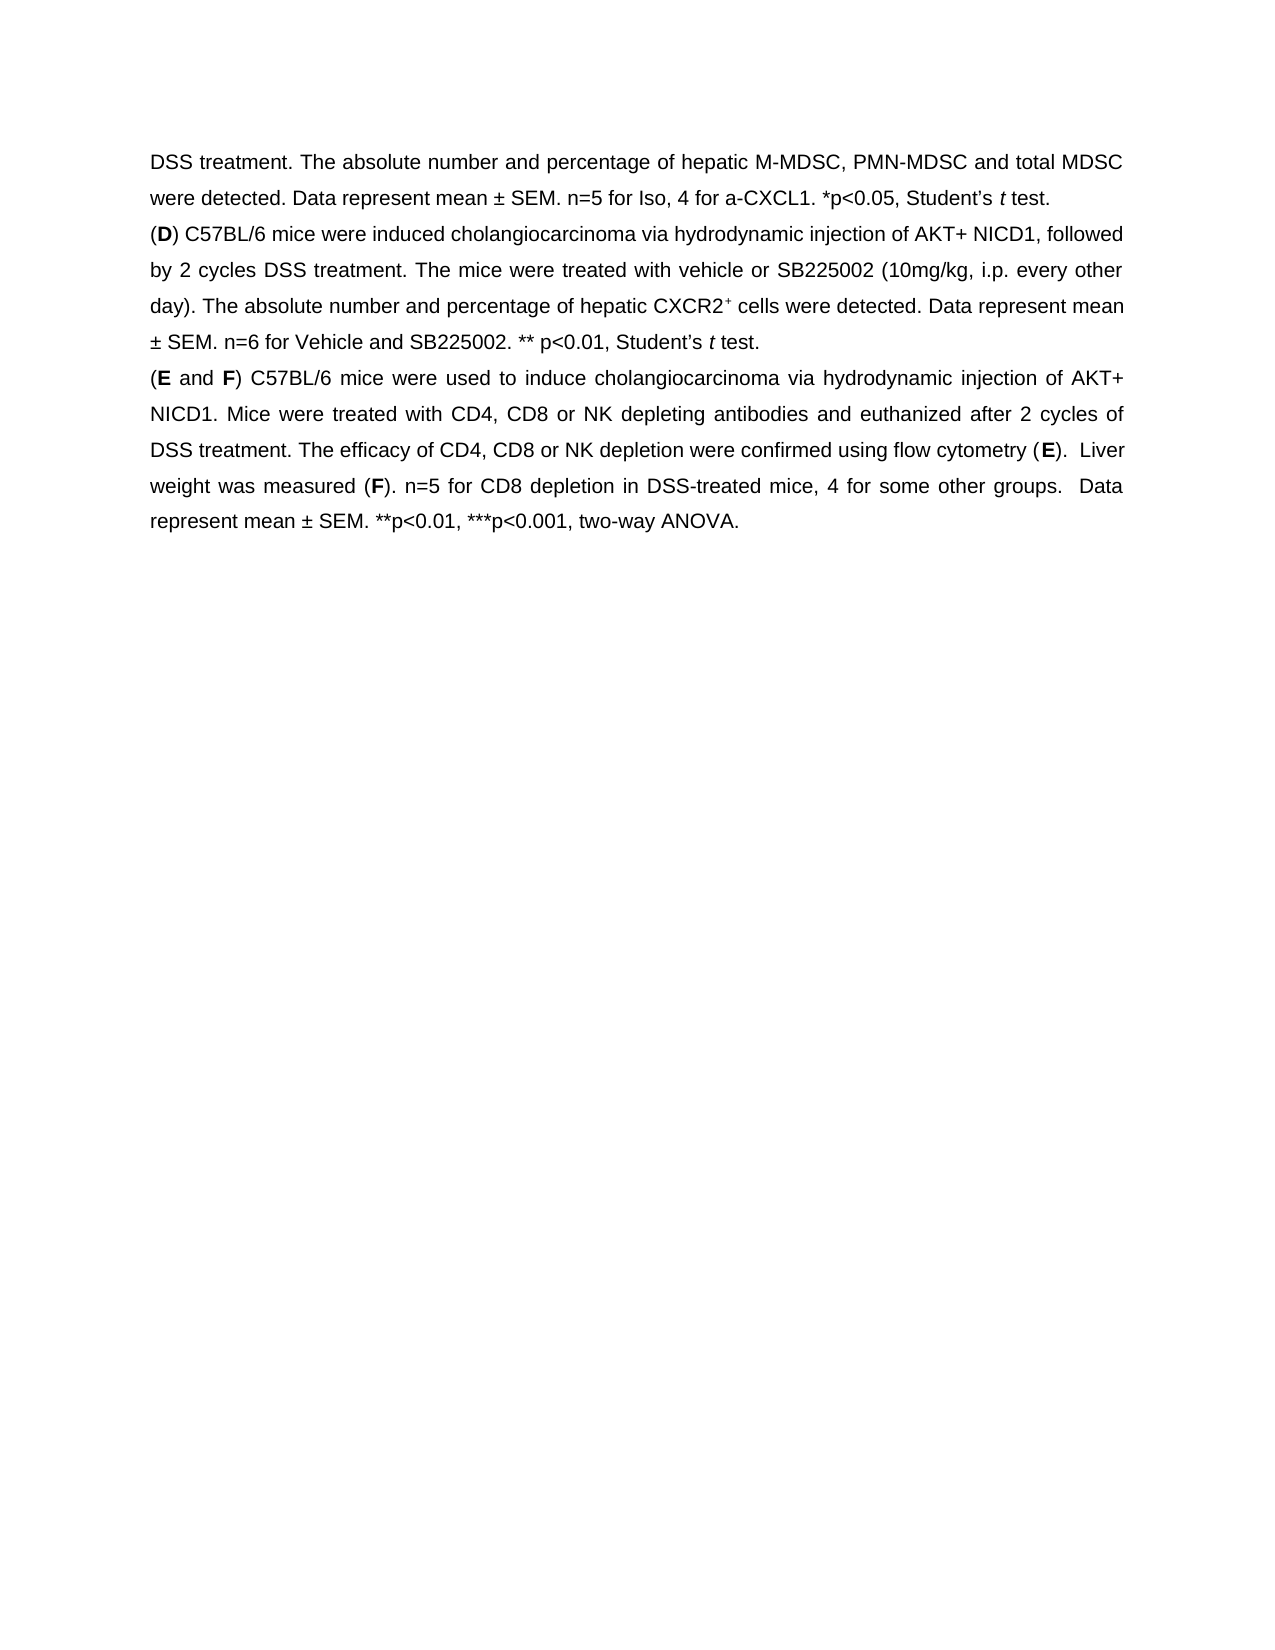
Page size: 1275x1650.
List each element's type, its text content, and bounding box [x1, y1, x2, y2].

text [150, 150, 1125, 210]
text (E and F) C57BL/6 mice were used to induce cholangiocarcinoma via hydrodynamic injection of AKT+ NICD1. Mice were treated with CD4, CD8 or NK depleting antibodies and euthanized after 2 cycles of DSS treatment. The efficacy of CD4, CD8 or NK depletion were confirmed using flow cytometry (E). Liver weight was measured (F). n=5 for CD8 depletion in DSS-treated mice, 4 for some other groups. Data represent mean ± SEM. **p<0.01, ***p<0.001, two-way ANOVA. [150, 366, 1125, 533]
text (D) C57BL/6 mice were induced cholangiocarcinoma via hydrodynamic injection of AKT+ NICD1, followed by 2 cycles DSS treatment. The mice were treated with vehicle or SB225002 (10mg/kg, i.p. every other day). The absolute number and percentage of hepatic CXCR2+ cells were detected. Data represent mean ± SEM. n=6 for Vehicle and SB225002. ** p<0.01, Student’s t test. [150, 222, 1125, 354]
